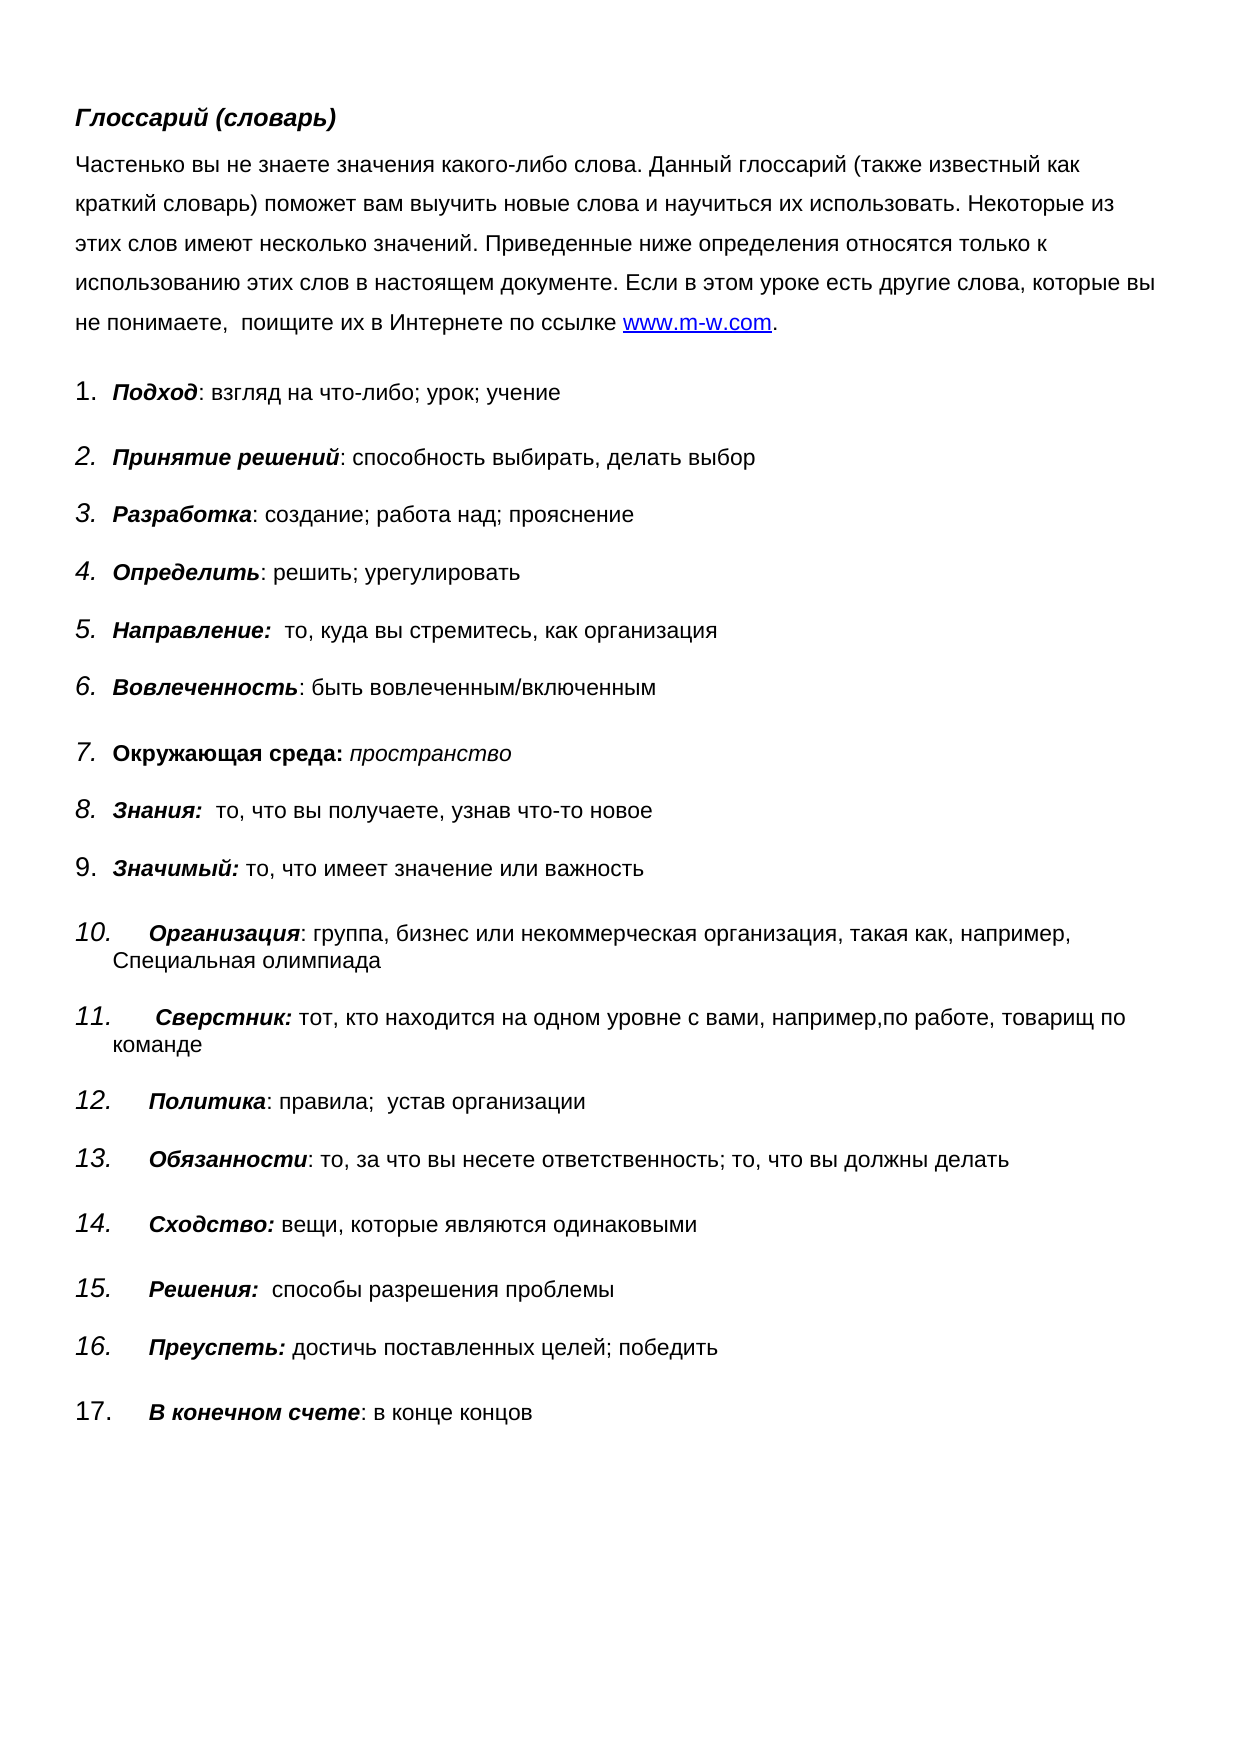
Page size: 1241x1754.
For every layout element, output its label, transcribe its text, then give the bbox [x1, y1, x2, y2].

list Разработка: создание; работа над; прояснение [75, 497, 1165, 529]
list Определить: решить; урегулировать [75, 555, 1165, 586]
list Окружающая среда: пространство [75, 736, 1165, 767]
list Подход: взгляд на что-либо; урок; учение [75, 374, 1165, 440]
list В конечном счете: в конце концов [75, 1395, 1165, 1426]
list Вовлеченность: быть вовлеченным/включенным [75, 670, 1165, 736]
text Глоссарий (словарь) [75, 103, 1165, 132]
list Политика: правила; устав организации [75, 1084, 1165, 1115]
list Сверстник: тот, кто находится на одном уровне с вами, например,пo работе, товарищ по команде [75, 1000, 1165, 1058]
list Знания: тo, что вы получаете, узнав что-то новое [75, 793, 1165, 824]
text Частенько вы не знаете значения какого-либо слова. Данный глоссарий (также известный как краткий словарь) поможет вам выучить новые слова и научиться их использовать. Некоторые из этих слов имеют несколько значений. Приведенные ниже определения относятся только к использованию этих слов в настоящем документе. Если в этом уроке есть другие слова, которые вы не понимаете, поищите их в Интернете по ссылке www.m-w.com. [75, 151, 1165, 335]
list Принятие решений: способность выбирать, делать выбор [75, 440, 1165, 471]
list Направление: то, куда вы стремитесь, как организация [75, 613, 1165, 644]
list Решения: способы разрешения проблемы [75, 1272, 1165, 1303]
list Преуспеть: достичь поставленных целей; победить [75, 1330, 1165, 1395]
list Организация: группа, бизнес или некоммерческая организация, такая как, например, Специальная олимпиада [75, 916, 1165, 974]
list Сходство: вещи, которые являются одинаковыми [75, 1207, 1165, 1272]
list Значимый: то, что имеет значение или важность [75, 851, 1165, 916]
list Обязанности: то, за что вы несете ответственность; то, что вы должны делать [75, 1142, 1165, 1207]
